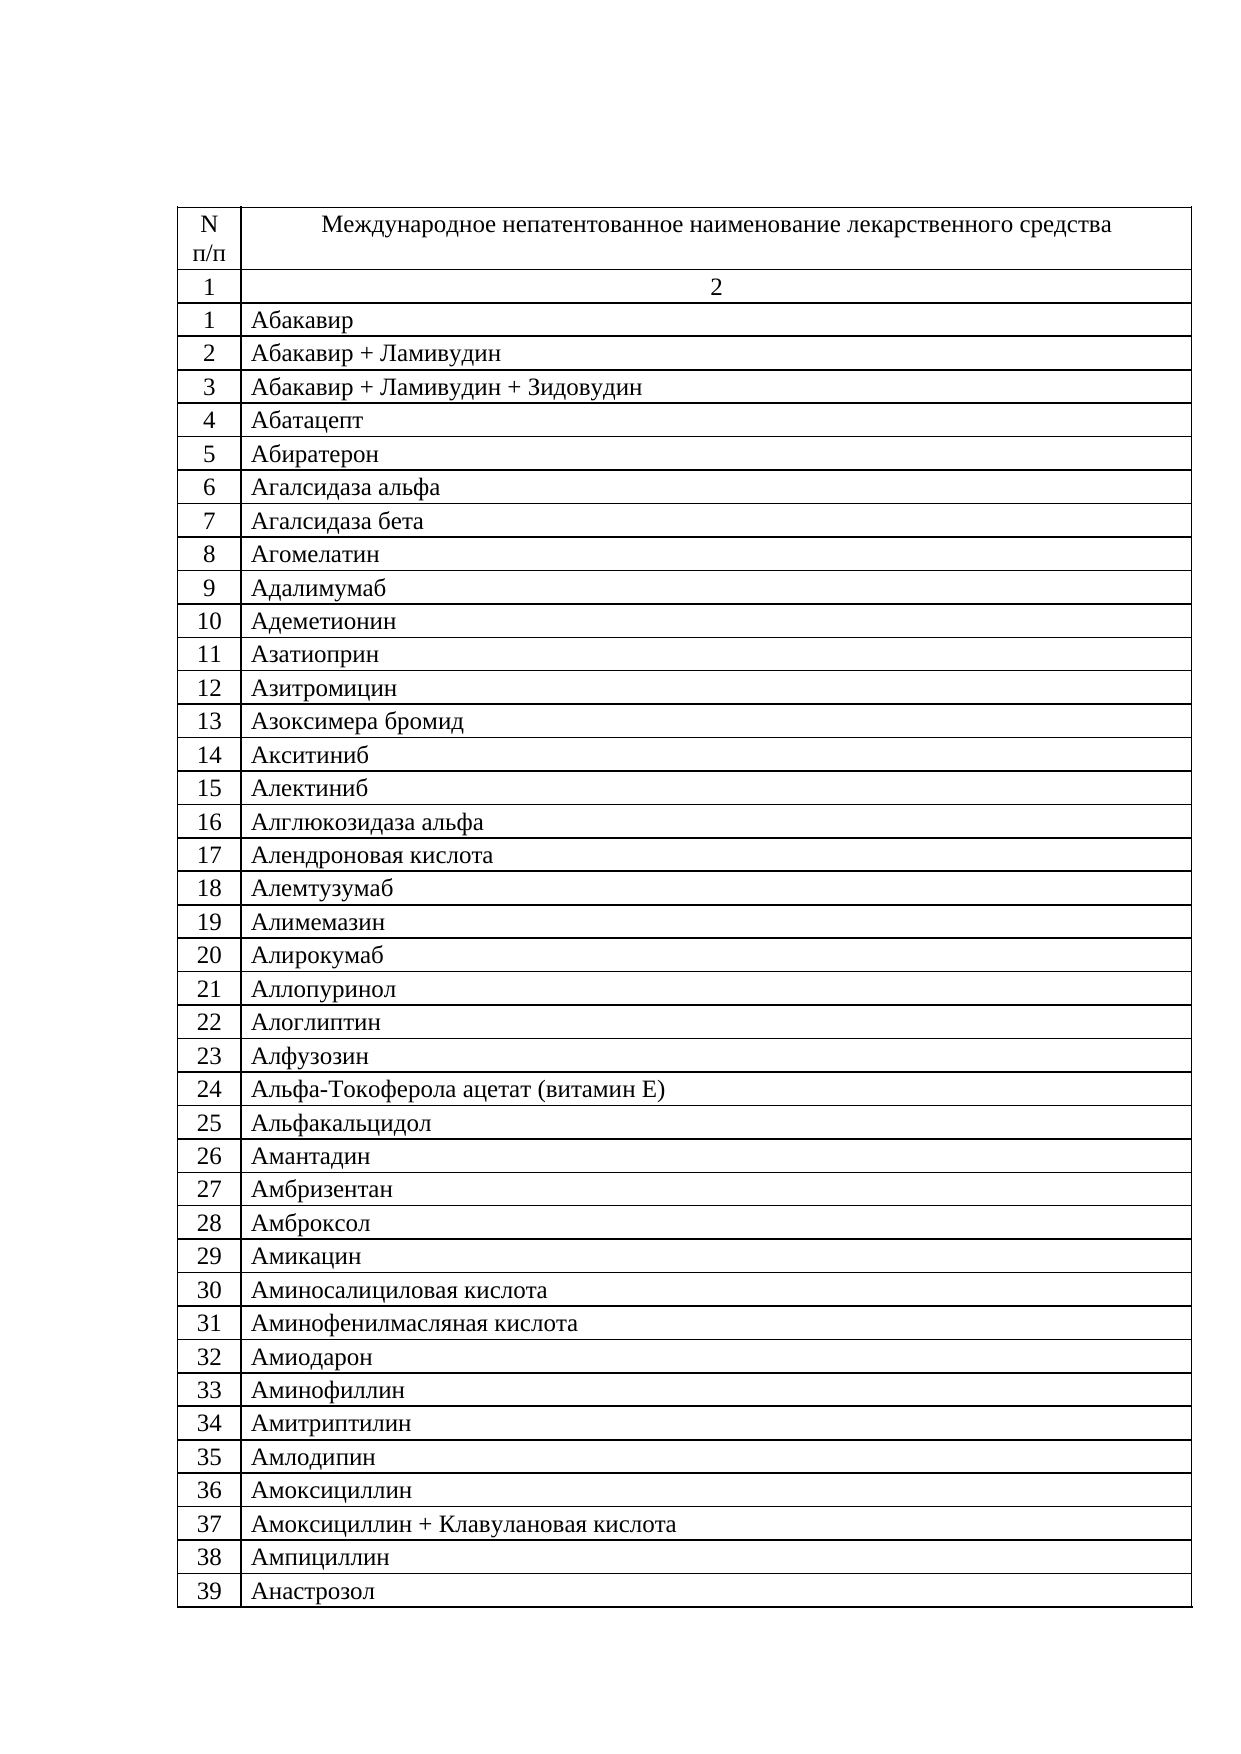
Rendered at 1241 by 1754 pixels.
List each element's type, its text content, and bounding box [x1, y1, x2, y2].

table_cell 13 [178, 705, 240, 737]
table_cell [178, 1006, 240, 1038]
table_cell Абакавир [242, 304, 1191, 335]
table_cell Алимемазин [242, 906, 1191, 937]
table_cell Адеметионин [242, 605, 1191, 636]
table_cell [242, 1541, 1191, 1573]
table_cell Адалимумаб [242, 571, 1191, 603]
table_cell 1 [178, 304, 240, 335]
table_cell Акситиниб [242, 738, 1191, 770]
table_cell Абакавир + Ламивудин [242, 337, 1191, 369]
table_cell 17 [178, 839, 240, 870]
table_cell 3 [178, 371, 240, 402]
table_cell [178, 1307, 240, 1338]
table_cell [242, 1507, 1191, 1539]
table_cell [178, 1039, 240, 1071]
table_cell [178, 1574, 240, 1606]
table_cell 12 [178, 671, 240, 703]
table_cell 11 [178, 638, 240, 670]
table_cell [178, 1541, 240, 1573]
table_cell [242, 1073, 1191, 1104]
table_cell Алглюкозидаза альфа [242, 805, 1191, 837]
table_cell 14 [178, 738, 240, 770]
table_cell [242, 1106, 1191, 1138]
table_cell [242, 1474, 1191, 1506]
table_cell 19 [178, 906, 240, 937]
table_cell 18 [178, 872, 240, 904]
table_cell Абиратерон [242, 437, 1191, 469]
table_cell Алендроновая кислота [242, 839, 1191, 870]
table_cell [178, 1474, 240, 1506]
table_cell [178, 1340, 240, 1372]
table_cell 9 [178, 571, 240, 603]
table_cell Агомелатин [242, 538, 1191, 569]
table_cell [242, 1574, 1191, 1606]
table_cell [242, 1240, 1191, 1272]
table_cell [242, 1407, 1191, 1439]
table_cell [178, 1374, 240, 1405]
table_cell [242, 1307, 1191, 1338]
table_cell Абатацепт [242, 404, 1191, 436]
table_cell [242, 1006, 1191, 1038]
table_cell 16 [178, 805, 240, 837]
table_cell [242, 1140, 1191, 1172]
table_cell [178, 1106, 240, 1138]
table_cell 15 [178, 772, 240, 803]
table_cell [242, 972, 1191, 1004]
table_cell Абакавир + Ламивудин + Зидовудин [242, 371, 1191, 402]
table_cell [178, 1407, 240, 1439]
table_cell 7 [178, 504, 240, 536]
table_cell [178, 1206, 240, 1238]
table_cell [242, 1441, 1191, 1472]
table_cell 5 [178, 437, 240, 469]
table_cell Азатиоприн [242, 638, 1191, 670]
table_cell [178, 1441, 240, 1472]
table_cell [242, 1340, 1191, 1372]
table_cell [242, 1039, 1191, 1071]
table_cell 2 [242, 270, 1191, 302]
table_cell Алектиниб [242, 772, 1191, 803]
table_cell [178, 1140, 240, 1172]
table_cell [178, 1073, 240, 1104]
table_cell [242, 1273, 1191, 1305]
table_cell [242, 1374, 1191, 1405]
table_cell Азоксимера бромид [242, 705, 1191, 737]
table_cell 8 [178, 538, 240, 569]
table_cell Агалсидаза бета [242, 504, 1191, 536]
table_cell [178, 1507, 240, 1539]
table_cell 10 [178, 605, 240, 636]
table_cell Алемтузумаб [242, 872, 1191, 904]
table_cell Агалсидаза альфа [242, 471, 1191, 503]
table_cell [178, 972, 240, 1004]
table_cell N п/п [178, 208, 240, 268]
table_cell 1 [178, 270, 240, 302]
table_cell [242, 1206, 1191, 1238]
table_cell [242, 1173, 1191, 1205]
table_cell 20 [178, 939, 240, 971]
table_cell 6 [178, 471, 240, 503]
table_cell Азитромицин [242, 671, 1191, 703]
table_cell 2 [178, 337, 240, 369]
table_cell Международное непатентованное наименование лекарственного средства [242, 208, 1191, 268]
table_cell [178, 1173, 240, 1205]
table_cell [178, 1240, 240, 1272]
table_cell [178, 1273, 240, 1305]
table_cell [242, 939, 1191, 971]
table_cell 4 [178, 404, 240, 436]
